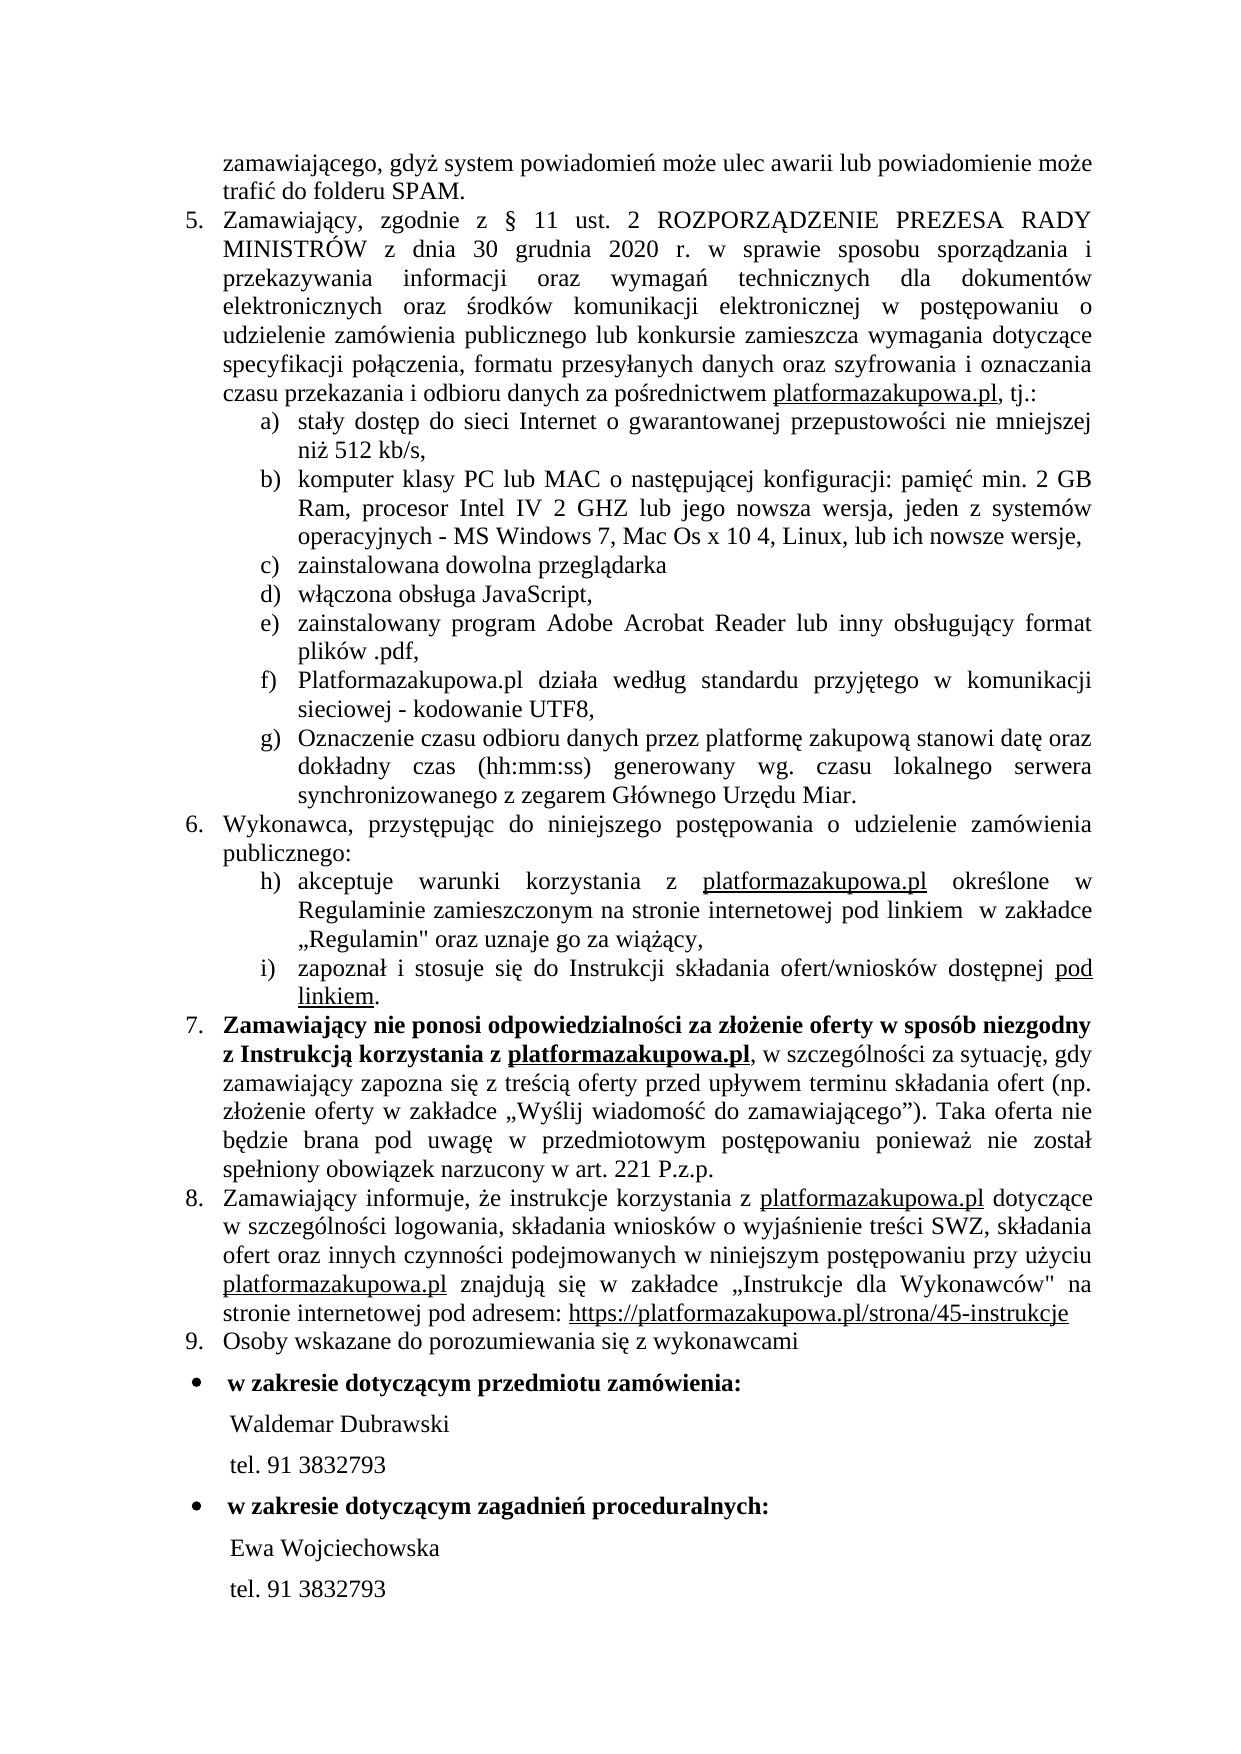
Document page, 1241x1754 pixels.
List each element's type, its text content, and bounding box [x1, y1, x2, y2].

list Platformazakupowa.pl działa według standardu przyjętego w komunikacji sieciowej - kodowanie UTF8, [260, 665, 1093, 723]
list Wykonawca, przystępując do niniejszego postępowania o udzielenie zamówienia publicznego: [185, 809, 1093, 866]
list zainstalowana dowolna przeglądarka [260, 550, 1093, 579]
list Osoby wskazane do porozumiewania się z wykonawcami [185, 1326, 1093, 1355]
list zainstalowany program Adobe Acrobat Reader lub inny obsługujący format plików .pdf, [260, 608, 1093, 665]
text Waldemar Dubrawski [229, 1409, 1091, 1438]
list w zakresie dotyczącym przedmiotu zamówienia: [192, 1368, 1091, 1396]
list Zamawiający nie ponosi odpowiedzialności za złożenie oferty w sposób niezgodny z Instrukcją korzystania z platformazakupowa.pl, w szczególności za sytuację, gdy zamawiający zapozna się z treścią oferty przed upływem terminu składania ofert (np. złożenie oferty w zakładce „Wyślij wiadomość do zamawiającego”). Taka oferta nie będzie brana pod uwagę w przedmiotowym postępowaniu ponieważ nie został spełniony obowiązek narzucony w art. 221 P.z.p. [185, 1010, 1093, 1183]
text Ewa Wojciechowska [229, 1533, 1091, 1561]
list zapoznał i stosuje się do Instrukcji składania ofert/wniosków dostępnej pod linkiem. [260, 953, 1093, 1010]
list w zakresie dotyczącym zagadnień proceduralnych: [192, 1491, 1091, 1520]
list komputer klasy PC lub MAC o następującej konfiguracji: pamięć min. 2 GB Ram, procesor Intel IV 2 GHZ lub jego nowsza wersja, jeden z systemów operacyjnych - MS Windows 7, Mac Os x 10 4, Linux, lub ich nowsze wersje, [260, 464, 1093, 550]
text tel. 91 3832793 [229, 1450, 1091, 1479]
list stały dostęp do sieci Internet o gwarantowanej przepustowości nie mniejszej niż 512 kb/s, [260, 406, 1093, 464]
list Oznaczenie czasu odbioru danych przez platformę zakupową stanowi datę oraz dokładny czas (hh:mm:ss) generowany wg. czasu lokalnego serwera synchronizowanego z zegarem Głównego Urzędu Miar. [260, 723, 1093, 809]
text tel. 91 3832793 [229, 1574, 1091, 1603]
list Zamawiający informuje, że instrukcje korzystania z platformazakupowa.pl dotyczące w szczególności logowania, składania wniosków o wyjaśnienie treści SWZ, składania ofert oraz innych czynności podejmowanych w niniejszym postępowaniu przy użyciu platformazakupowa.pl znajdują się w zakładce „Instrukcje dla Wykonawców" na stronie internetowej pod adresem: https://platformazakupowa.pl/strona/45-instrukcje [185, 1183, 1093, 1326]
list Zamawiający, zgodnie z § 11 ust. 2 ROZPORZĄDZENIE PREZESA RADY MINISTRÓW z dnia 30 grudnia 2020 r. w sprawie sposobu sporządzania i przekazywania informacji oraz wymagań technicznych dla dokumentów elektronicznych oraz środków komunikacji elektronicznej w postępowaniu o udzielenie zamówienia publicznego lub konkursie zamieszcza wymagania dotyczące specyfikacji połączenia, formatu przesyłanych danych oraz szyfrowania i oznaczania czasu przekazania i odbioru danych za pośrednictwem platformazakupowa.pl, tj.: [185, 205, 1093, 406]
list akceptuje warunki korzystania z platformazakupowa.pl określone w Regulaminie zamieszczonym na stronie internetowej pod linkiem w zakładce „Regulamin" oraz uznaje go za wiążący, [260, 866, 1093, 953]
list włączona obsługa JavaScript, [260, 579, 1093, 608]
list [185, 148, 1093, 205]
